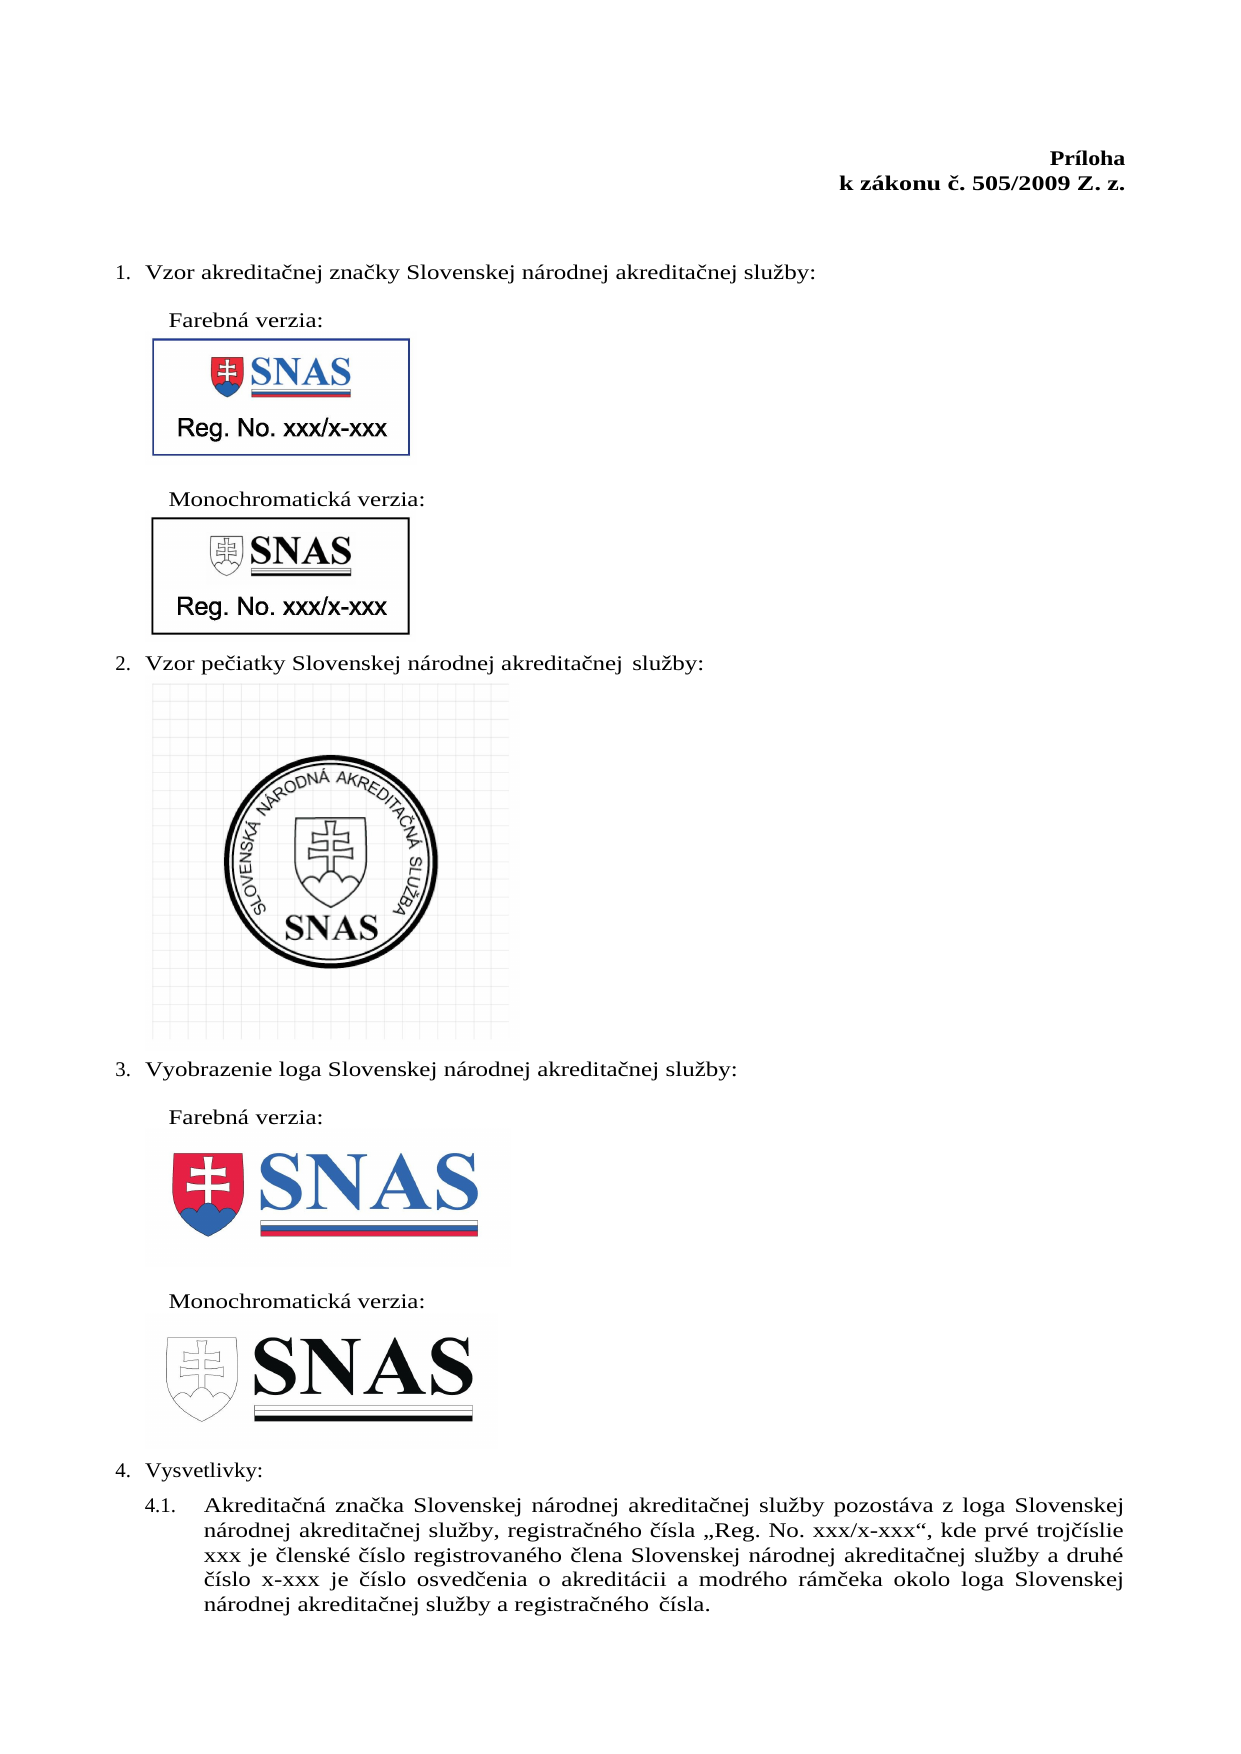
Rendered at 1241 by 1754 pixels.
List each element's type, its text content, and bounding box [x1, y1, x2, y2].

picture [144, 332, 417, 465]
list Akreditačná značka Slovenskej národnej akreditačnej služby pozostáva z loga Slovenskej národnej akreditačnej služby, registračného čísla „Reg. No. xxx/x-xxx“, kde prvé trojčíslie xxx je členské číslo registrovaného člena Slovenskej národnej akreditačnej služby a druhé číslo x-xxx je číslo osvedčenia o akreditácii a modrého rámčeka okolo loga Slovenskej národnej akreditačnej služby a registračného čísla. [144, 1493, 1125, 1616]
picture [144, 675, 520, 1051]
list Vzor pečiatky Slovenskej národnej akreditačnej služby: [115, 651, 1136, 675]
list Vyobrazenie loga Slovenskej národnej akreditačnej služby: Farebná verzia: [115, 1057, 739, 1129]
picture [144, 1313, 499, 1449]
text Monochromatická verzia: [168, 486, 1136, 511]
text Príloha k zákonu č. 505/2009 Z. z. [830, 146, 1125, 194]
list Vzor akreditačnej značky Slovenskej národnej akreditačnej služby: Farebná verzia: [115, 260, 823, 332]
text Monochromatická verzia: [168, 1289, 1136, 1313]
picture [144, 510, 416, 642]
picture [144, 1129, 512, 1267]
list Vysvetlivky: [115, 1458, 1136, 1482]
